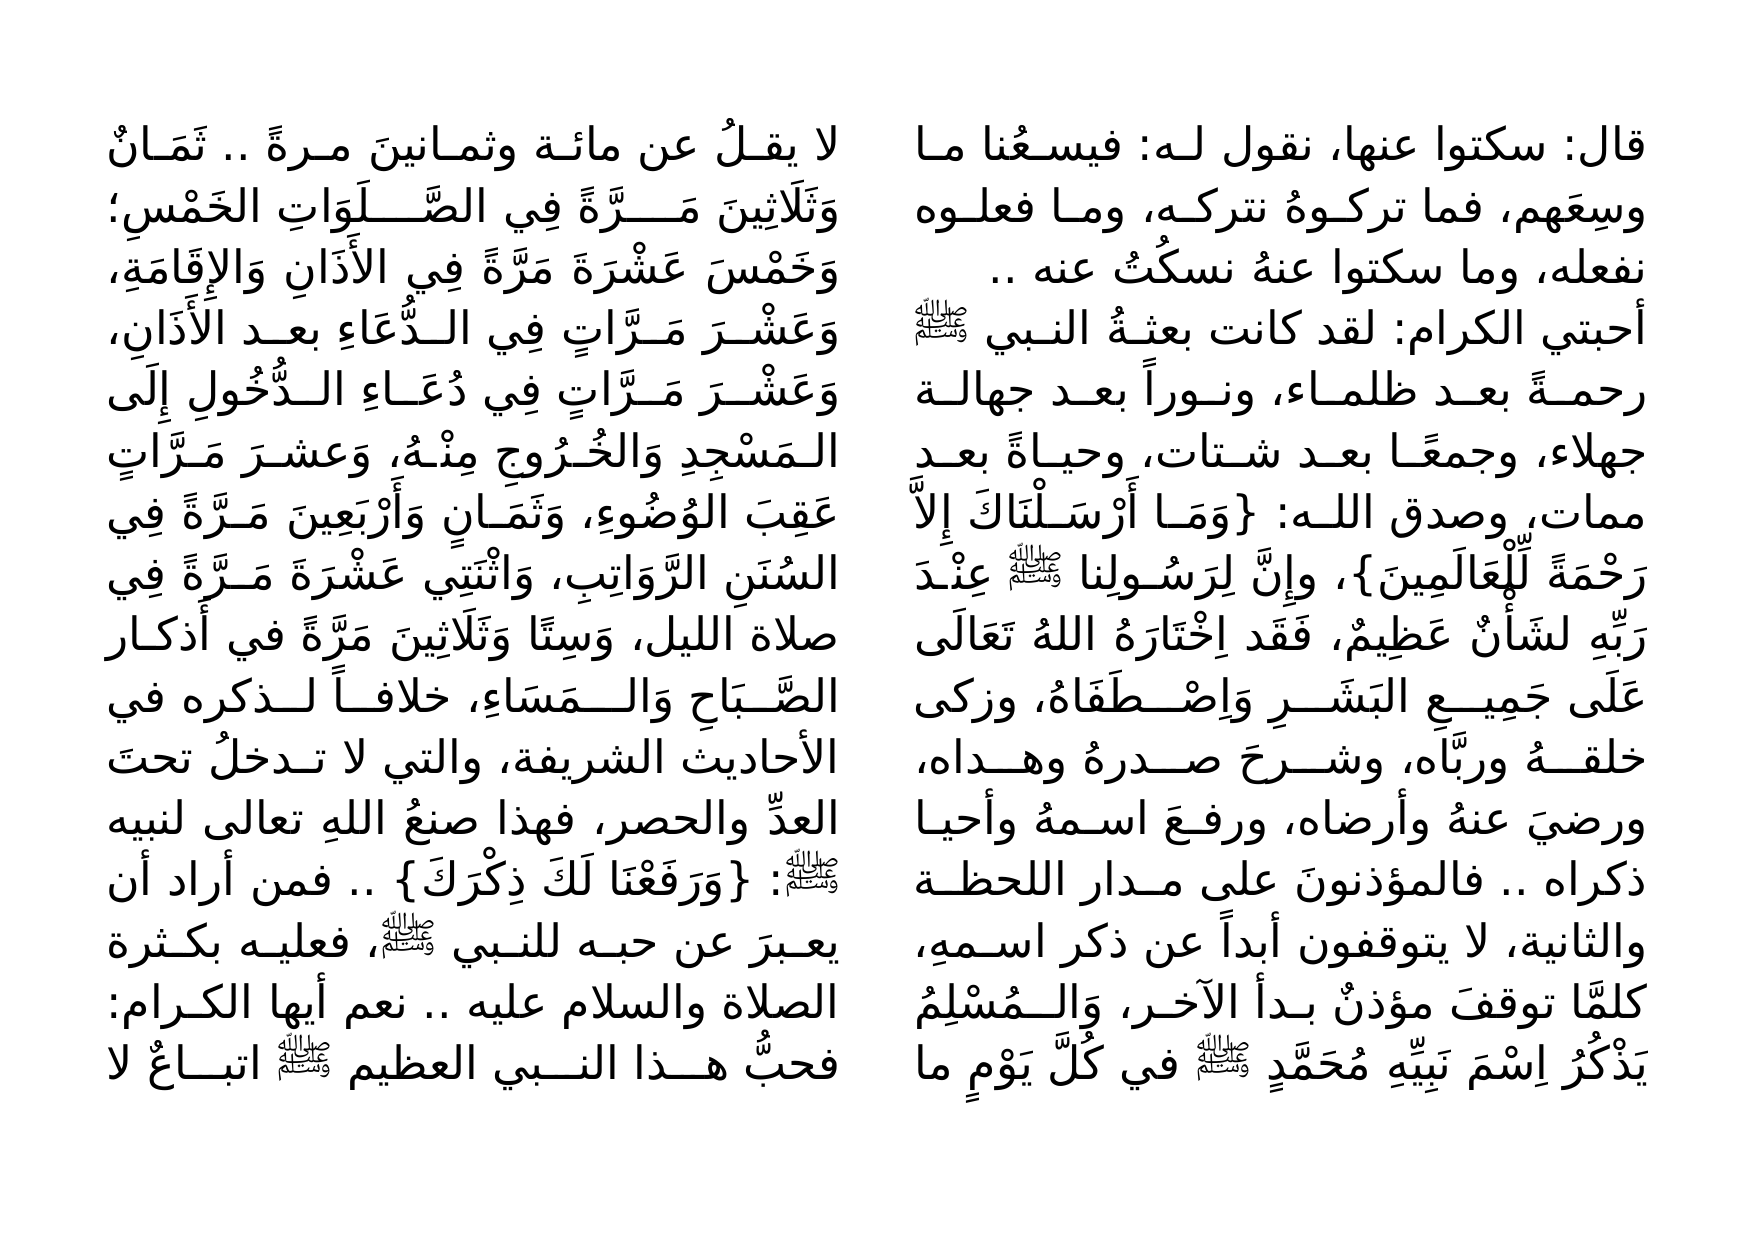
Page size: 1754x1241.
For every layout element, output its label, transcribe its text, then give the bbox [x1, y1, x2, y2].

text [914, 302, 1648, 1090]
